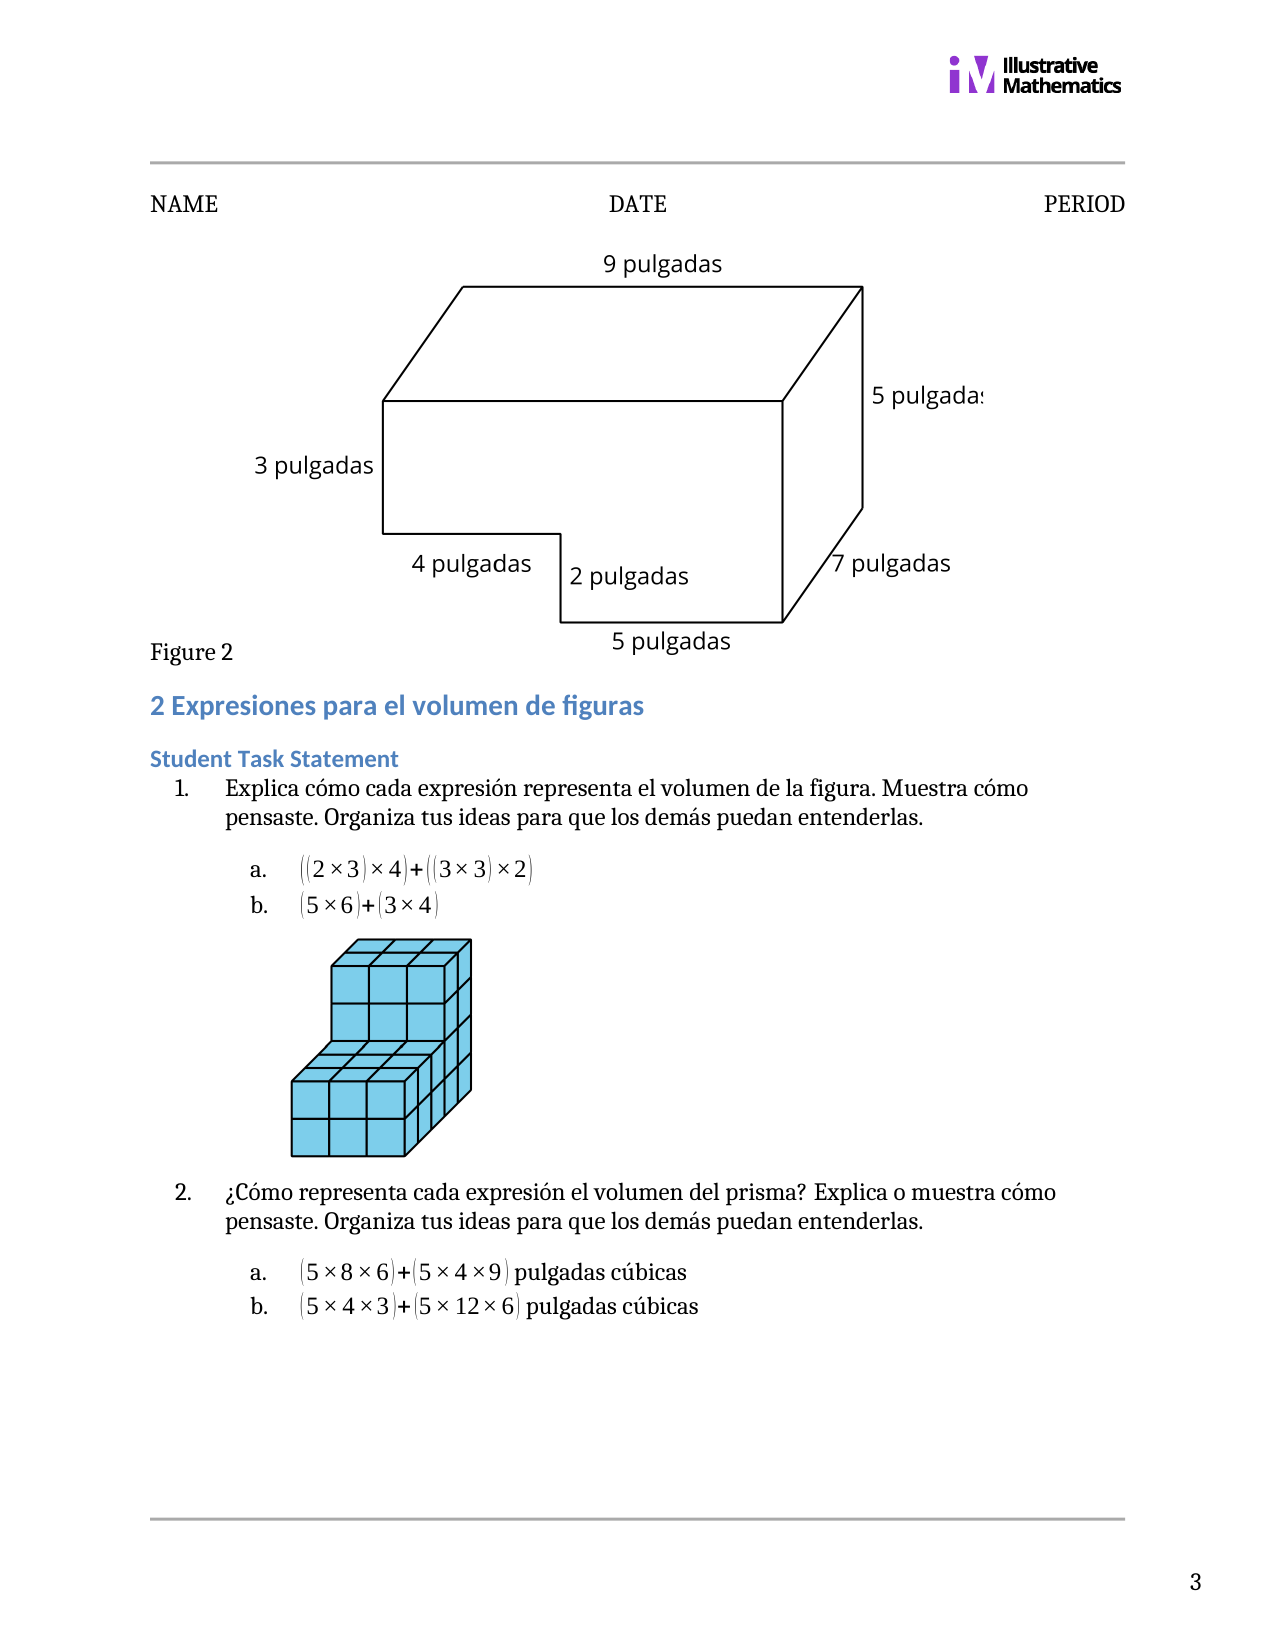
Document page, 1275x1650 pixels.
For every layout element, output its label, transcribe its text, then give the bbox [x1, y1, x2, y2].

picture [949, 55, 1121, 93]
list pulgadas cúbicas [250, 1257, 1125, 1287]
list ¿Cómo representa cada expresión el volumen del prisma? Explica o muestra cómo pensaste. Organiza tus ideas para que los demás puedan entenderlas. [175, 1178, 1125, 1236]
subtitle 2 Expresiones para el volumen de figuras [150, 687, 1125, 723]
list Explica cómo cada expresión representa el volumen de la figura. Muestra cómo pensaste. Organiza tus ideas para que los demás puedan entenderlas. [175, 774, 1125, 832]
picture [251, 247, 984, 660]
subtitle Student Task Statement [150, 743, 1125, 774]
list pulgadas cúbicas [250, 1291, 1125, 1322]
picture [243, 924, 559, 1169]
